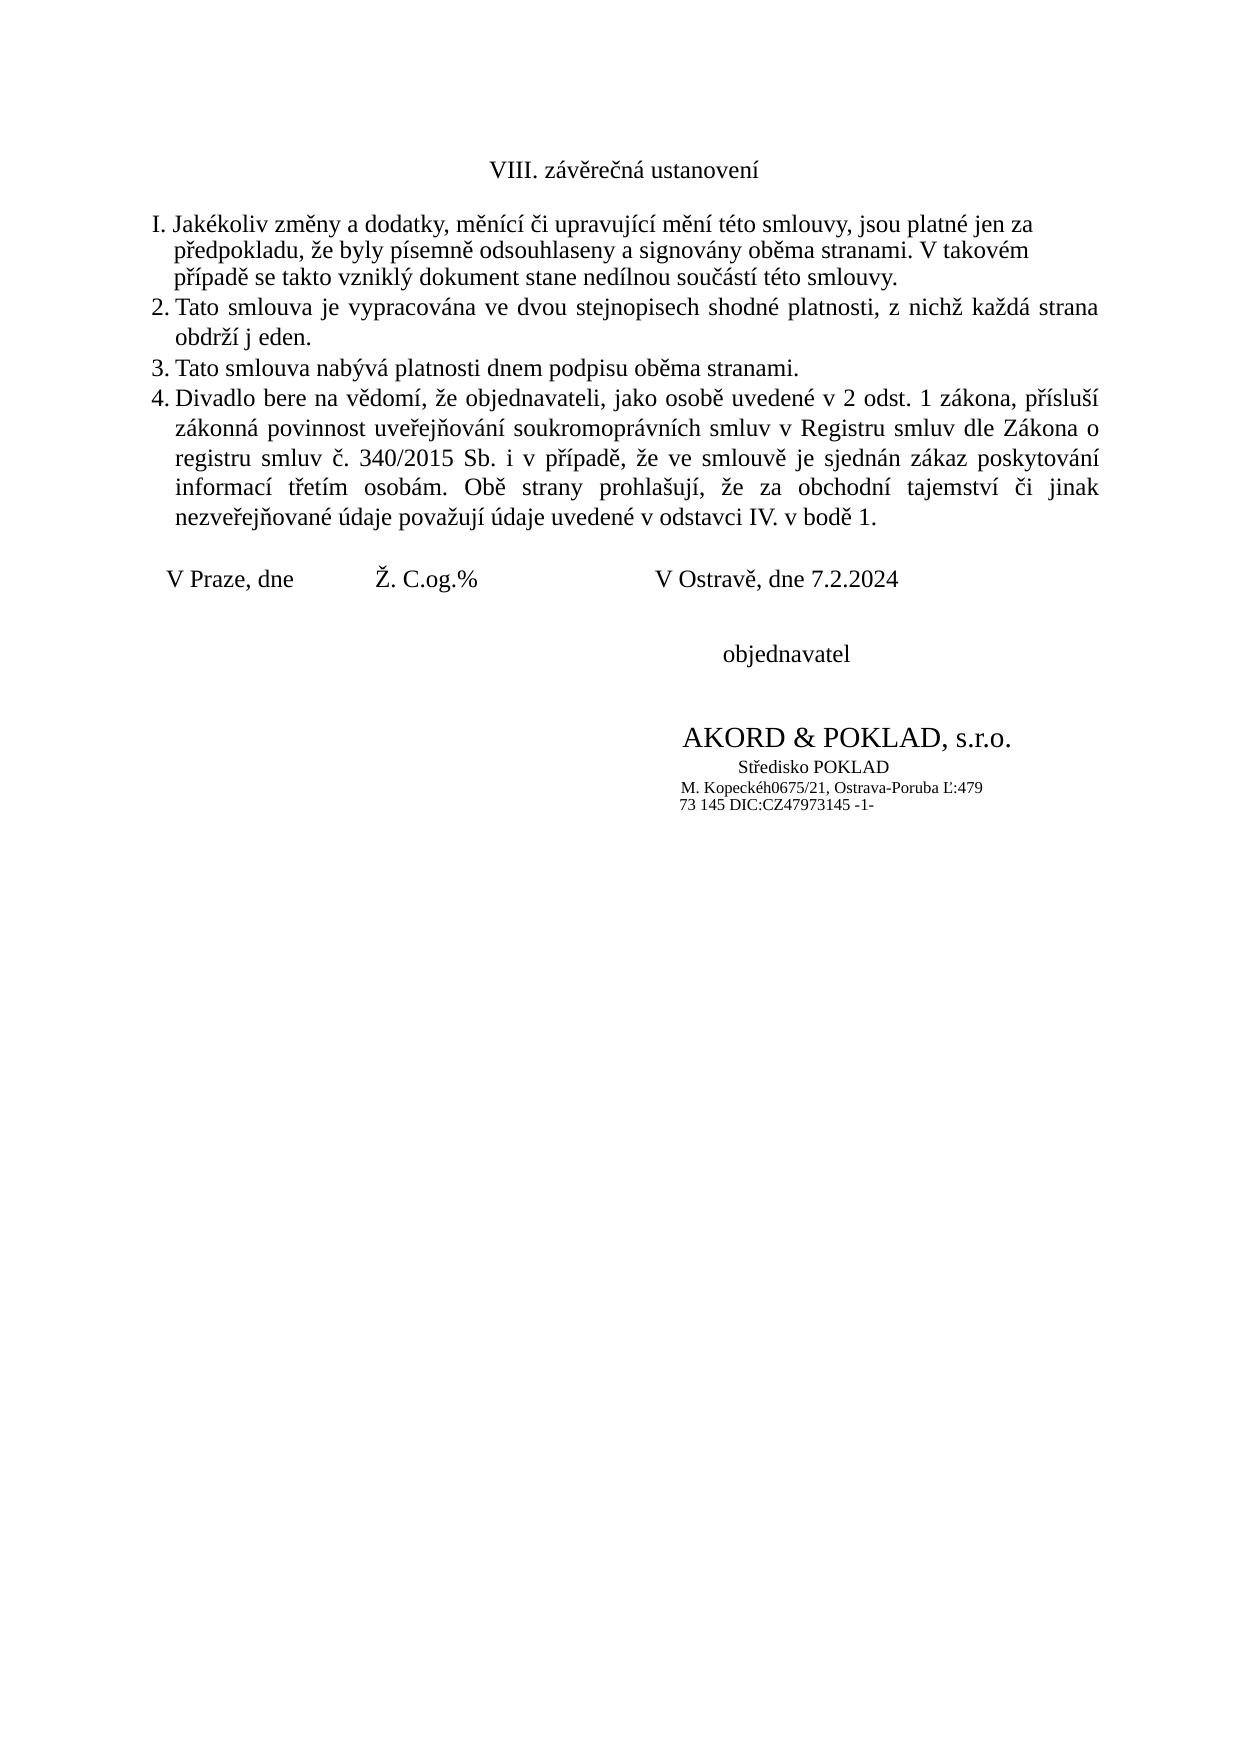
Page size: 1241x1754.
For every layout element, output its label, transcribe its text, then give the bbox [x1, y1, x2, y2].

text AKORD & POKLAD, s.r.o. [682, 720, 1100, 754]
text V Praze, dne Ž. C.og.% V Ostravě, dne 7.2.2024 [131, 564, 1100, 593]
list Tato smlouva nabývá platnosti dnem podpisu oběma stranami. [151, 353, 1100, 381]
text Středisko POKLAD [527, 756, 1100, 778]
subtitle objednavatel [131, 639, 1100, 668]
subtitle VIII. závěrečná ustanovení [131, 155, 1117, 183]
text M. Kopeckéh0675/21, Ostrava-Poruba Ľ:479 73 145 DIC:CZ47973145 -1- [679, 779, 993, 814]
list Divadlo bere na vědomí, že objednavateli, jako osobě uvedené v 2 odst. 1 zákona, přísluší zákonná povinnost uveřejňování soukromoprávních smluv v Registru smluv dle Zákona o registru smluv č. 340/2015 Sb. i v případě, že ve smlouvě je sjednán zákaz poskytování informací třetím osobám. Obě strany prohlašují, že za obchodní tajemství či jinak nezveřejňované údaje považují údaje uvedené v odstavci IV. v bodě 1. [151, 383, 1100, 531]
list Tato smlouva je vypracována ve dvou stejnopisech shodné platnosti, z nichž každá strana obdrží j eden. [151, 292, 1100, 350]
text I. Jakékoliv změny a dodatky, měnící či upravující mění této smlouvy, jsou platné jen za předpokladu, že byly písemně odsouhlaseny a signovány oběma stranami. V takovém případě se takto vzniklý dokument stane nedílnou součástí této smlouvy. [152, 211, 1100, 290]
